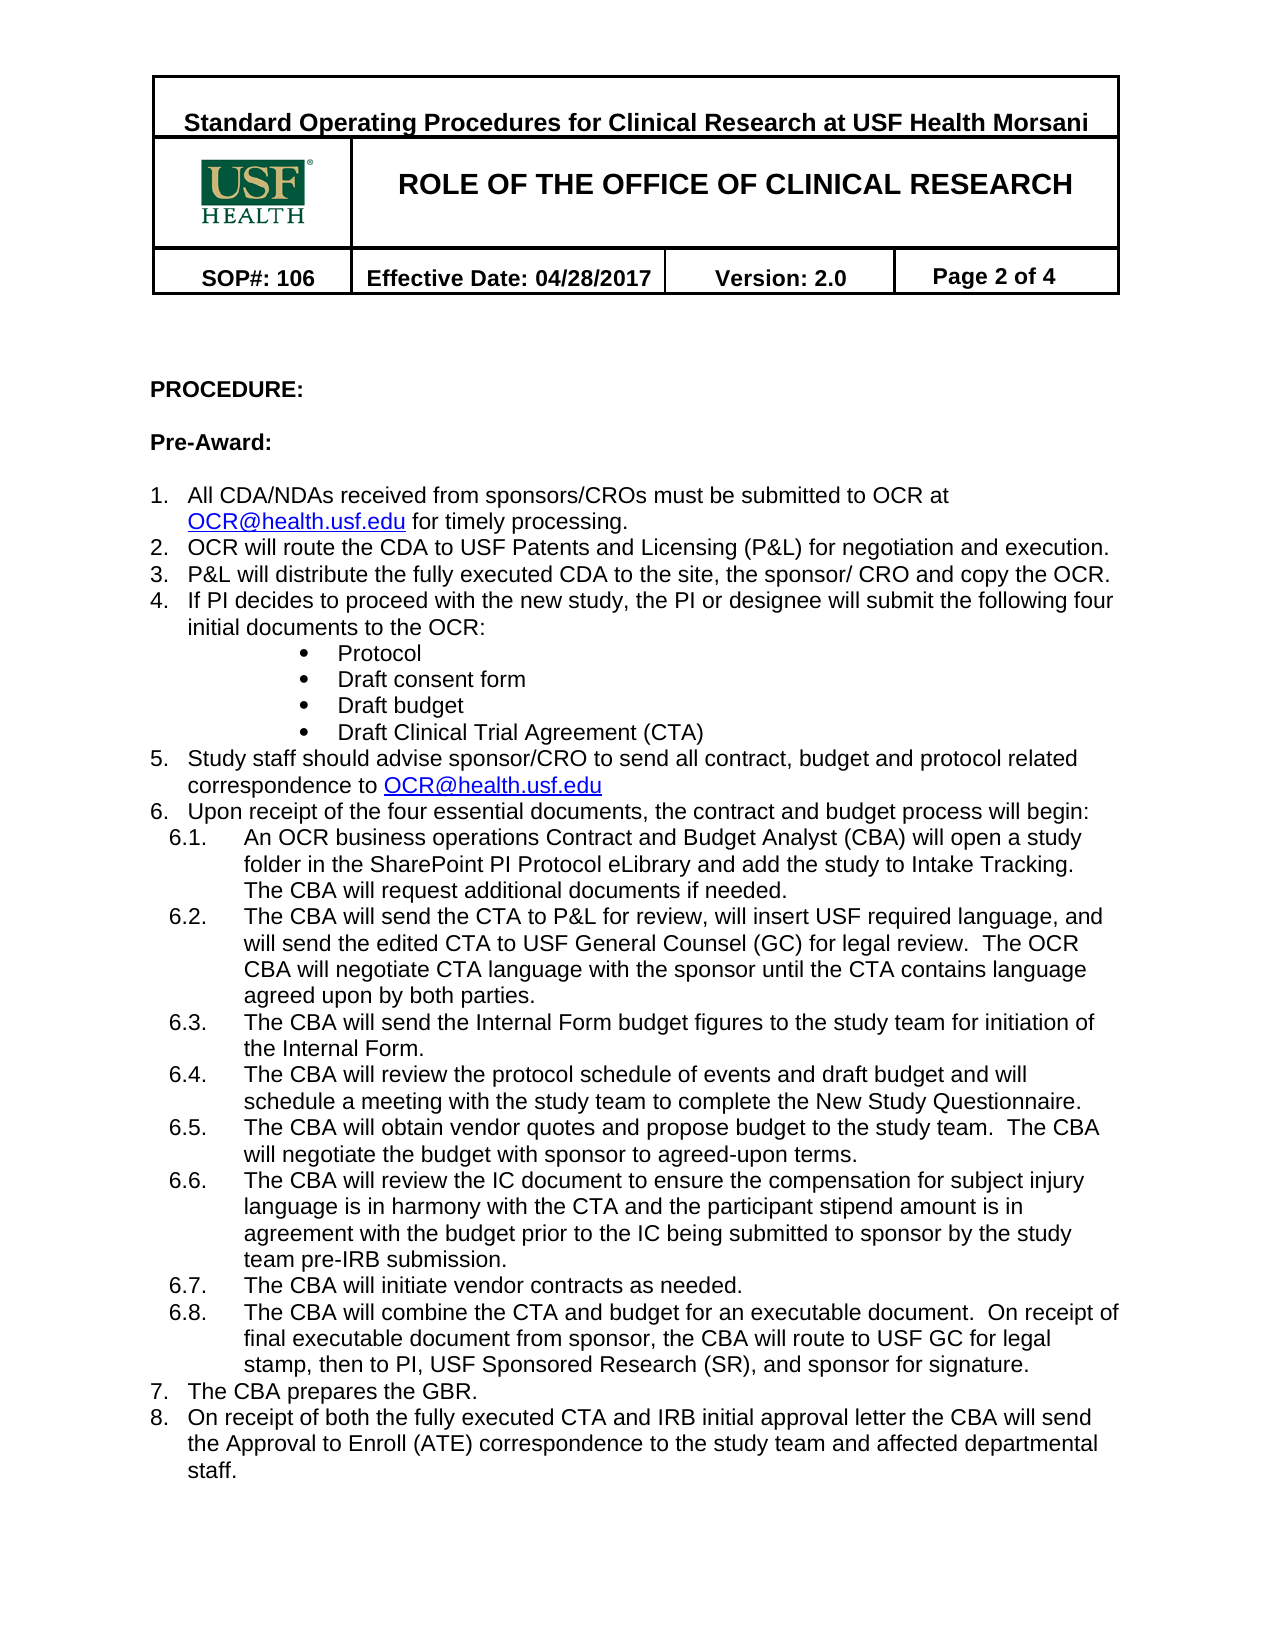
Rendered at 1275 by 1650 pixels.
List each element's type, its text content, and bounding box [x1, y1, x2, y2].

list The CBA will review the IC document to ensure the compensation for subject injury language is in harmony with the CTA and the participant stipend amount is in agreement with the budget prior to the IC being submitted to sponsor by the study team pre-IRB submission. [169, 1167, 1125, 1272]
list On receipt of both the fully executed CTA and IRB initial approval letter the CBA will send the Approval to Enroll (ATE) correspondence to the study team and affected departmental staff. [150, 1404, 1125, 1483]
list The CBA will initiate vendor contracts as needed. [169, 1272, 1125, 1299]
list The CBA will obtain vendor quotes and propose budget to the study team. The CBA will negotiate the budget with sponsor to agreed-upon terms. [169, 1114, 1125, 1167]
text Pre-Award: [131, 429, 1125, 455]
list P&L will distribute the fully executed CDA to the site, the sponsor/ CRO and copy the OCR. [150, 561, 1125, 587]
list Protocol [300, 640, 1125, 666]
list The CBA prepares the GBR. [150, 1378, 1125, 1404]
picture [183, 147, 323, 244]
list The CBA will send the Internal Form budget figures to the study team for initiation of the Internal Form. [169, 1009, 1125, 1061]
text PROCEDURE: [131, 376, 1125, 403]
list OCR will route the CDA to USF Patents and Licensing (P&L) for negotiation and execution. [150, 534, 1125, 561]
list Upon receipt of the four essential documents, the contract and budget process will begin: [150, 798, 1125, 824]
list The CBA will send the CTA to P&L for review, will insert USF required language, and will send the edited CTA to USF General Counsel (GC) for legal review. The OCR CBA will negotiate CTA language with the sponsor until the CTA contains language agreed upon by both parties. [169, 903, 1125, 1009]
list Draft Clinical Trial Agreement (CTA) [291, 719, 1125, 745]
list An OCR business operations Contract and Budget Analyst (CBA) will open a study folder in the SharePoint PI Protocol eLibrary and add the study to Intake Tracking. The CBA will request additional documents if needed. [169, 824, 1125, 903]
list Draft budget [291, 692, 1125, 719]
list The CBA will combine the CTA and budget for an executable document. On receipt of final executable document from sponsor, the CBA will route to USF GC for legal stamp, then to PI, USF Sponsored Research (SR), and sponsor for signature. [169, 1299, 1125, 1378]
list The CBA will review the protocol schedule of events and draft budget and will schedule a meeting with the study team to complete the New Study Questionnaire. [169, 1061, 1125, 1114]
list Study staff should advise sponsor/CRO to send all contract, budget and protocol related correspondence to OCR@health.usf.edu [150, 745, 1125, 798]
list All CDA/NDAs received from sponsors/CROs must be submitted to OCR at OCR@health.usf.edu for timely processing. [150, 482, 1125, 534]
list If PI decides to proceed with the new study, the PI or designee will submit the following four initial documents to the OCR: [150, 587, 1125, 640]
list Draft consent form [291, 666, 1125, 692]
